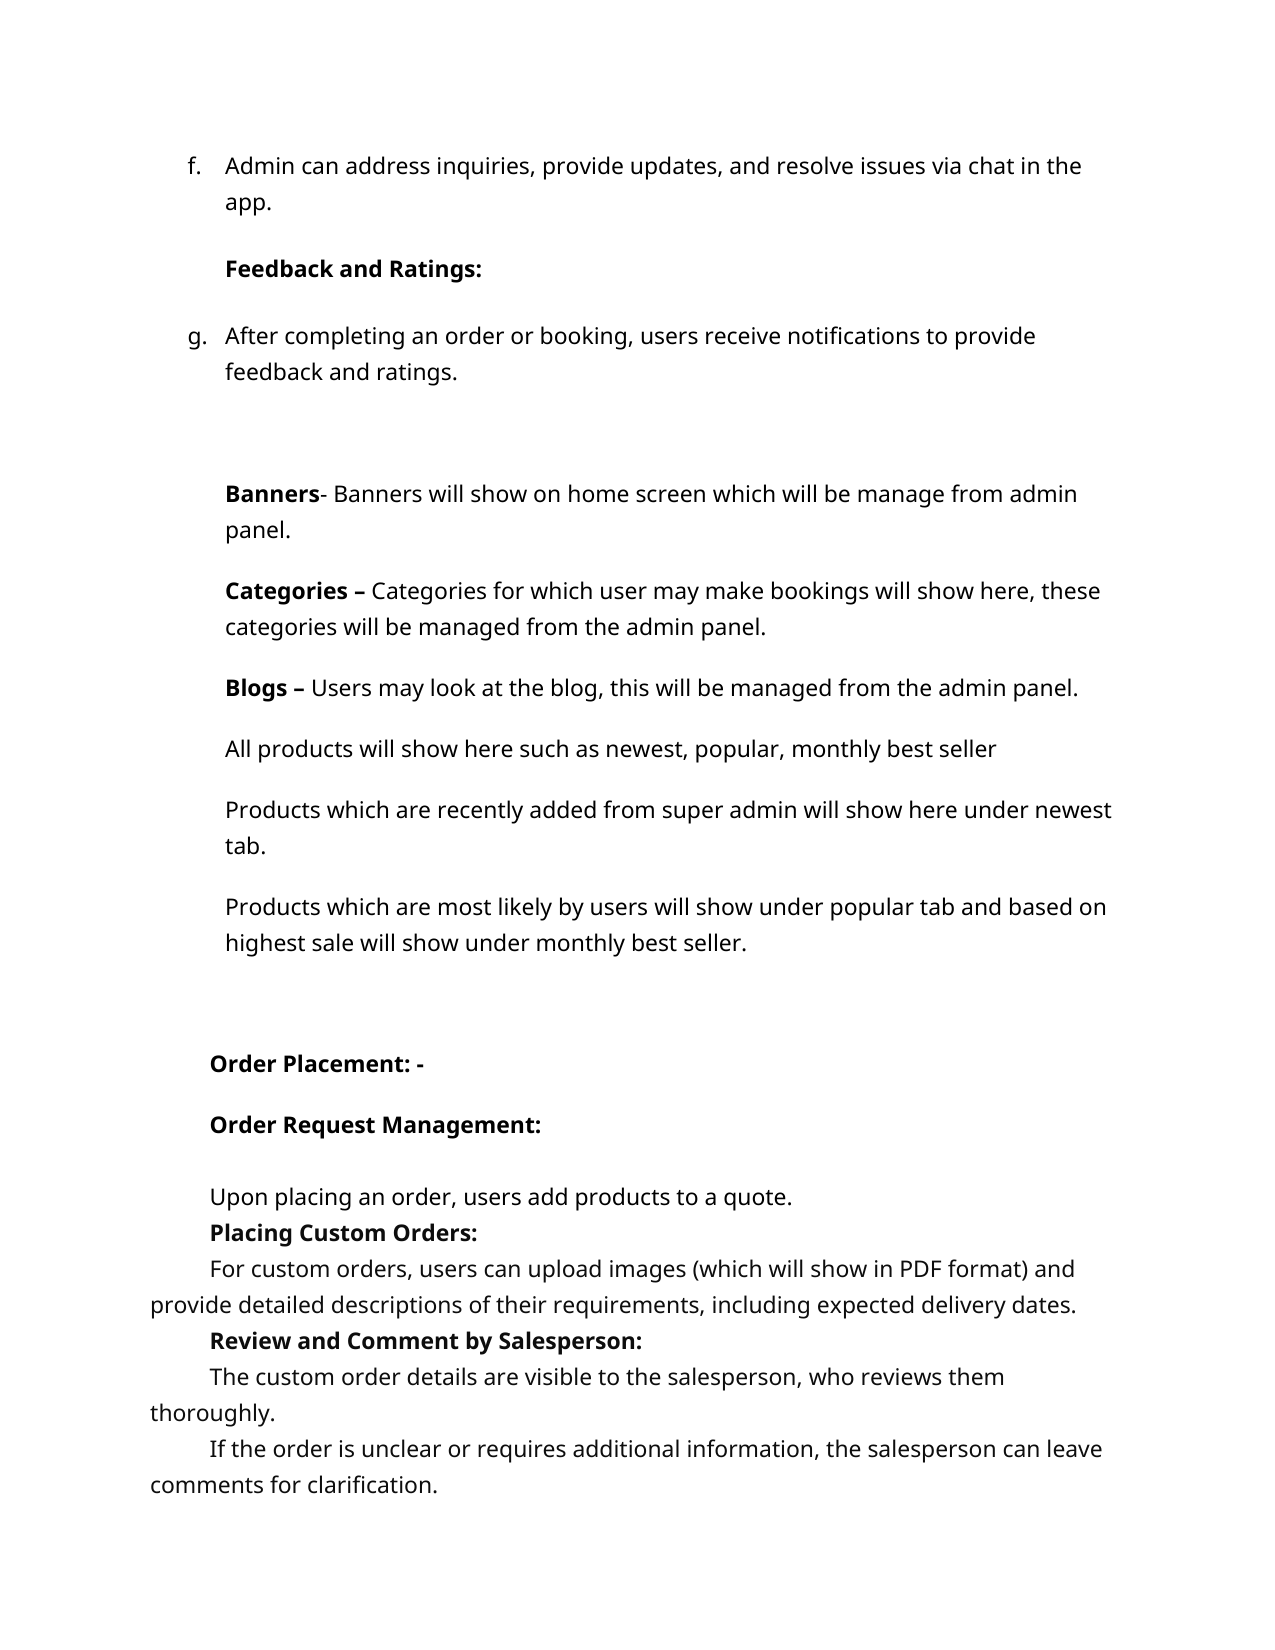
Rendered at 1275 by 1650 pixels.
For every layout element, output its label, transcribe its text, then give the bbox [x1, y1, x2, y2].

text If the order is unclear or requires additional information, the salesperson can leave comments for clarification. [150, 1433, 1125, 1500]
text For custom orders, users can upload images (which will show in PDF format) and provide detailed descriptions of their requirements, including expected delivery dates. [150, 1253, 1125, 1320]
text Products which are recently added from super admin will show here under newest tab. [225, 794, 1125, 861]
list Admin can address inquiries, provide updates, and resolve issues via chat in the app. [187, 150, 1125, 217]
text Upon placing an order, users add products to a quote. [150, 1181, 1125, 1212]
text Placing Custom Orders: [150, 1217, 1125, 1248]
text Products which are most likely by users will show under popular tab and based on highest sale will show under monthly best seller. [225, 891, 1125, 958]
text Review and Comment by Salesperson: [150, 1325, 1125, 1356]
text Banners- Banners will show on home screen which will be manage from admin panel. [225, 478, 1125, 545]
text Categories – Categories for which user may make bookings will show here, these categories will be managed from the admin panel. [225, 575, 1125, 642]
list After completing an order or booking, users receive notifications to provide feedback and ratings. [187, 320, 1125, 387]
text Order Request Management: [150, 1109, 1125, 1141]
text All products will show here such as newest, popular, monthly best seller [225, 733, 1125, 764]
text Feedback and Ratings: [225, 253, 1125, 284]
text The custom order details are visible to the salesperson, who reviews them thoroughly. [150, 1361, 1125, 1428]
text Blogs – Users may look at the blog, this will be managed from the admin panel. [225, 672, 1125, 703]
text Order Placement: - [150, 1048, 1125, 1080]
